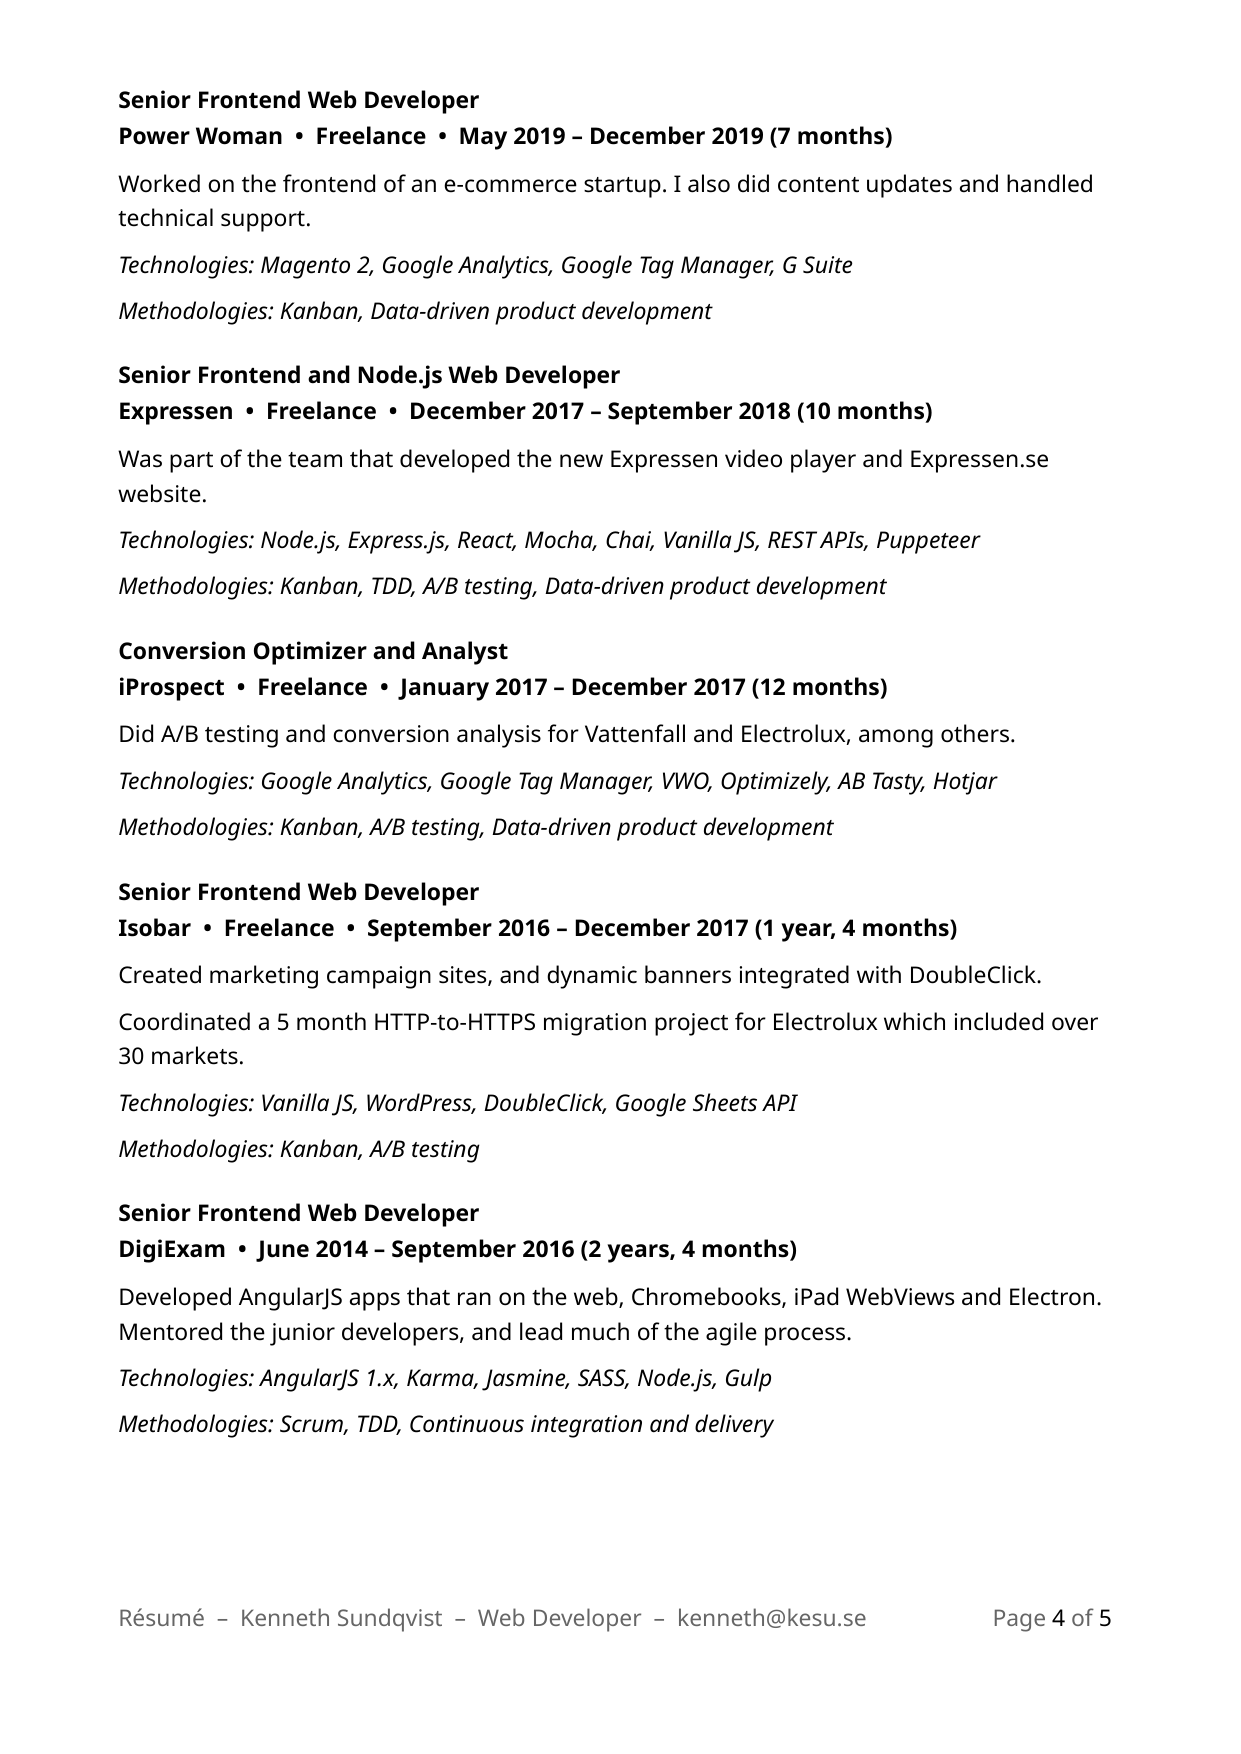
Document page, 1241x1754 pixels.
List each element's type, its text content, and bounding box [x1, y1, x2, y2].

text Was part of the team that developed the new Expressen video player and Expressen.se website. [118, 443, 1122, 509]
text Developed AngularJS apps that ran on the web, Chromebooks, iPad WebViews and Electron. Mentored the junior developers, and lead much of the agile process. [118, 1281, 1122, 1347]
subtitle Senior Frontend Web Developer DigiExam • June 2014 – September 2016 (2 years, 4 months) [118, 1197, 1122, 1264]
text Methodologies: Kanban, TDD, A/B testing, Data-driven product development [118, 570, 1122, 601]
subtitle Senior Frontend Web Developer Isobar • Freelance • September 2016 – December 2017 (1 year, 4 months) [118, 876, 1122, 943]
subtitle Conversion Optimizer and Analyst iProspect • Freelance • January 2017 – December 2017 (12 months) [118, 634, 1122, 702]
text Methodologies: Scrum, TDD, Continuous integration and delivery [118, 1408, 1122, 1439]
subtitle Senior Frontend and Node.js Web Developer Expressen • Freelance • December 2017 – September 2018 (10 months) [118, 359, 1122, 426]
text Technologies: Magento 2, Google Analytics, Google Tag Manager, G Suite [118, 248, 1122, 280]
text Technologies: AngularJS 1.x, Karma, Jasmine, SASS, Node.js, Gulp [118, 1362, 1122, 1393]
subtitle Senior Frontend Web Developer Power Woman • Freelance • May 2019 – December 2019 (7 months) [118, 84, 1122, 151]
text Did A/B testing and conversion analysis for Vattenfall and Electrolux, among others. [118, 718, 1122, 750]
text Technologies: Vanilla JS, WordPress, DoubleClick, Google Sheets API [118, 1086, 1122, 1118]
text Methodologies: Kanban, A/B testing, Data-driven product development [118, 811, 1122, 842]
text Worked on the frontend of an e-commerce startup. I also did content updates and handled technical support. [118, 168, 1122, 233]
text Methodologies: Kanban, A/B testing [118, 1133, 1122, 1164]
text Coordinated a 5 month HTTP-to-HTTPS migration project for Electrolux which included over 30 markets. [118, 1006, 1122, 1071]
text Methodologies: Kanban, Data-driven product development [118, 295, 1122, 326]
text Created marketing campaign sites, and dynamic banners integrated with DoubleClick. [118, 959, 1122, 991]
text Technologies: Google Analytics, Google Tag Manager, VWO, Optimizely, AB Tasty, Hotjar [118, 765, 1122, 796]
text Technologies: Node.js, Express.js, React, Mocha, Chai, Vanilla JS, REST APIs, Puppeteer [118, 524, 1122, 555]
